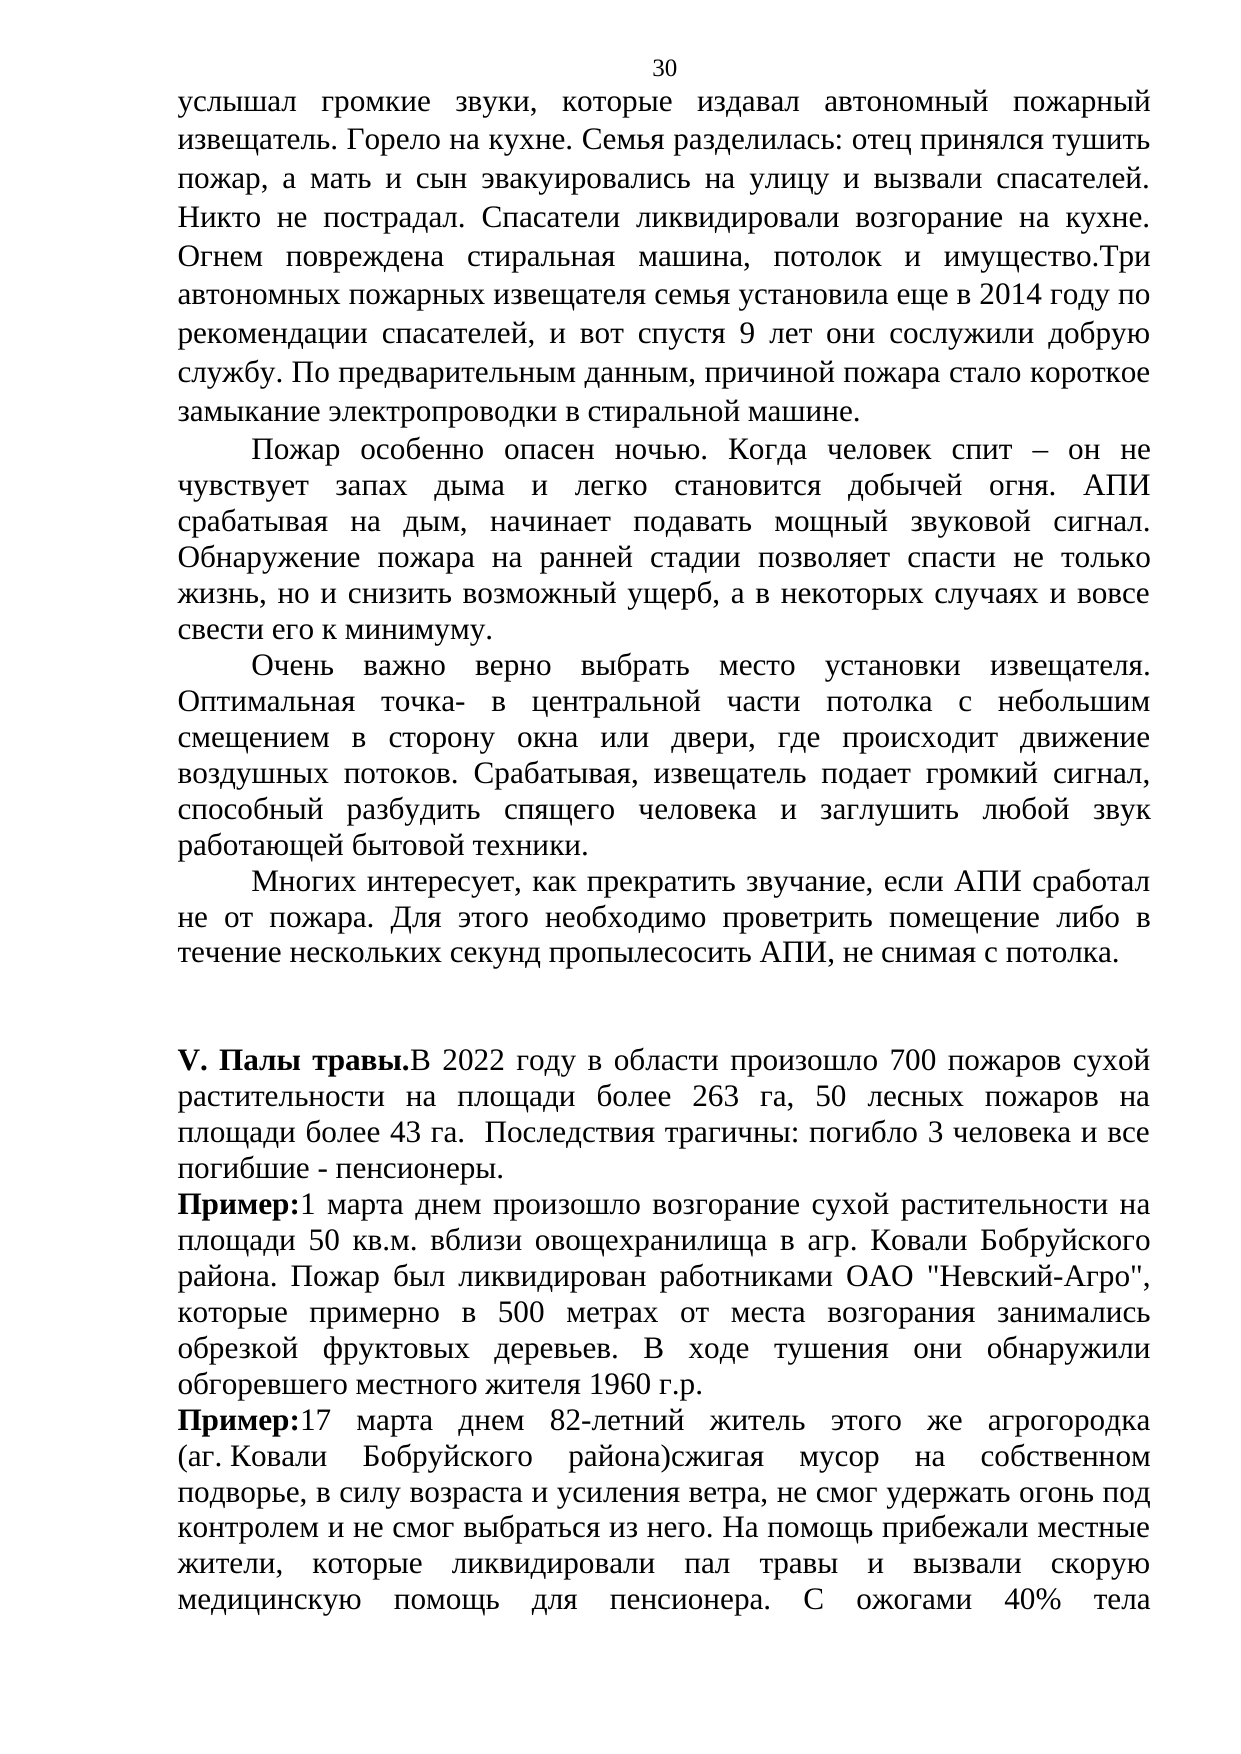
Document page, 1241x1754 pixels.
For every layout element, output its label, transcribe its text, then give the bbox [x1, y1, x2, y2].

text Пример:1 марта днем произошло возгорание сухой растительности на площади 50 кв.м. вблизи овощехранилища в агр. Ковали Бобруйского района. Пожар был ликвидирован работниками ОАО "Невский-Агро", которые примерно в 500 метрах от места возгорания занимались обрезкой фруктовых деревьев. В ходе тушения они обнаружили обгоревшего местного жителя 1960 г.р. [177, 1185, 1152, 1401]
text Очень важно верно выбрать место установки извещателя. Оптимальная точка- в центральной части потолка с небольшим смещением в сторону окна или двери, где происходит движение воздушных потоков. Срабатывая, извещатель подает громкий сигнал, способный разбудить спящего человека и заглушить любой звук работающей бытовой техники. [177, 646, 1152, 862]
text Многих интересует, как прекратить звучание, если АПИ сработал не от пожара. Для этого необходимо проветрить помещение либо в течение нескольких секунд пропылесосить АПИ, не снимая с потолка. [177, 862, 1152, 970]
text V. Палы травы.В 2022 году в области произошло 700 пожаров сухой растительности на площади более 263 га, 50 лесных пожаров на площади более 43 га. Последствия трагичны: погибло 3 человека и все погибшие - пенсионеры. [177, 1042, 1152, 1185]
text Пожар особенно опасен ночью. Когда человек спит – он не чувствует запах дыма и легко становится добычей огня. АПИ срабатывая на дым, начинает подавать мощный звуковой сигнал. Обнаружение пожара на ранней стадии позволяет спасти не только жизнь, но и снизить возможный ущерб, а в некоторых случаях и вовсе свести его к минимуму. [177, 431, 1152, 646]
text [177, 82, 1152, 428]
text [177, 1401, 1152, 1617]
